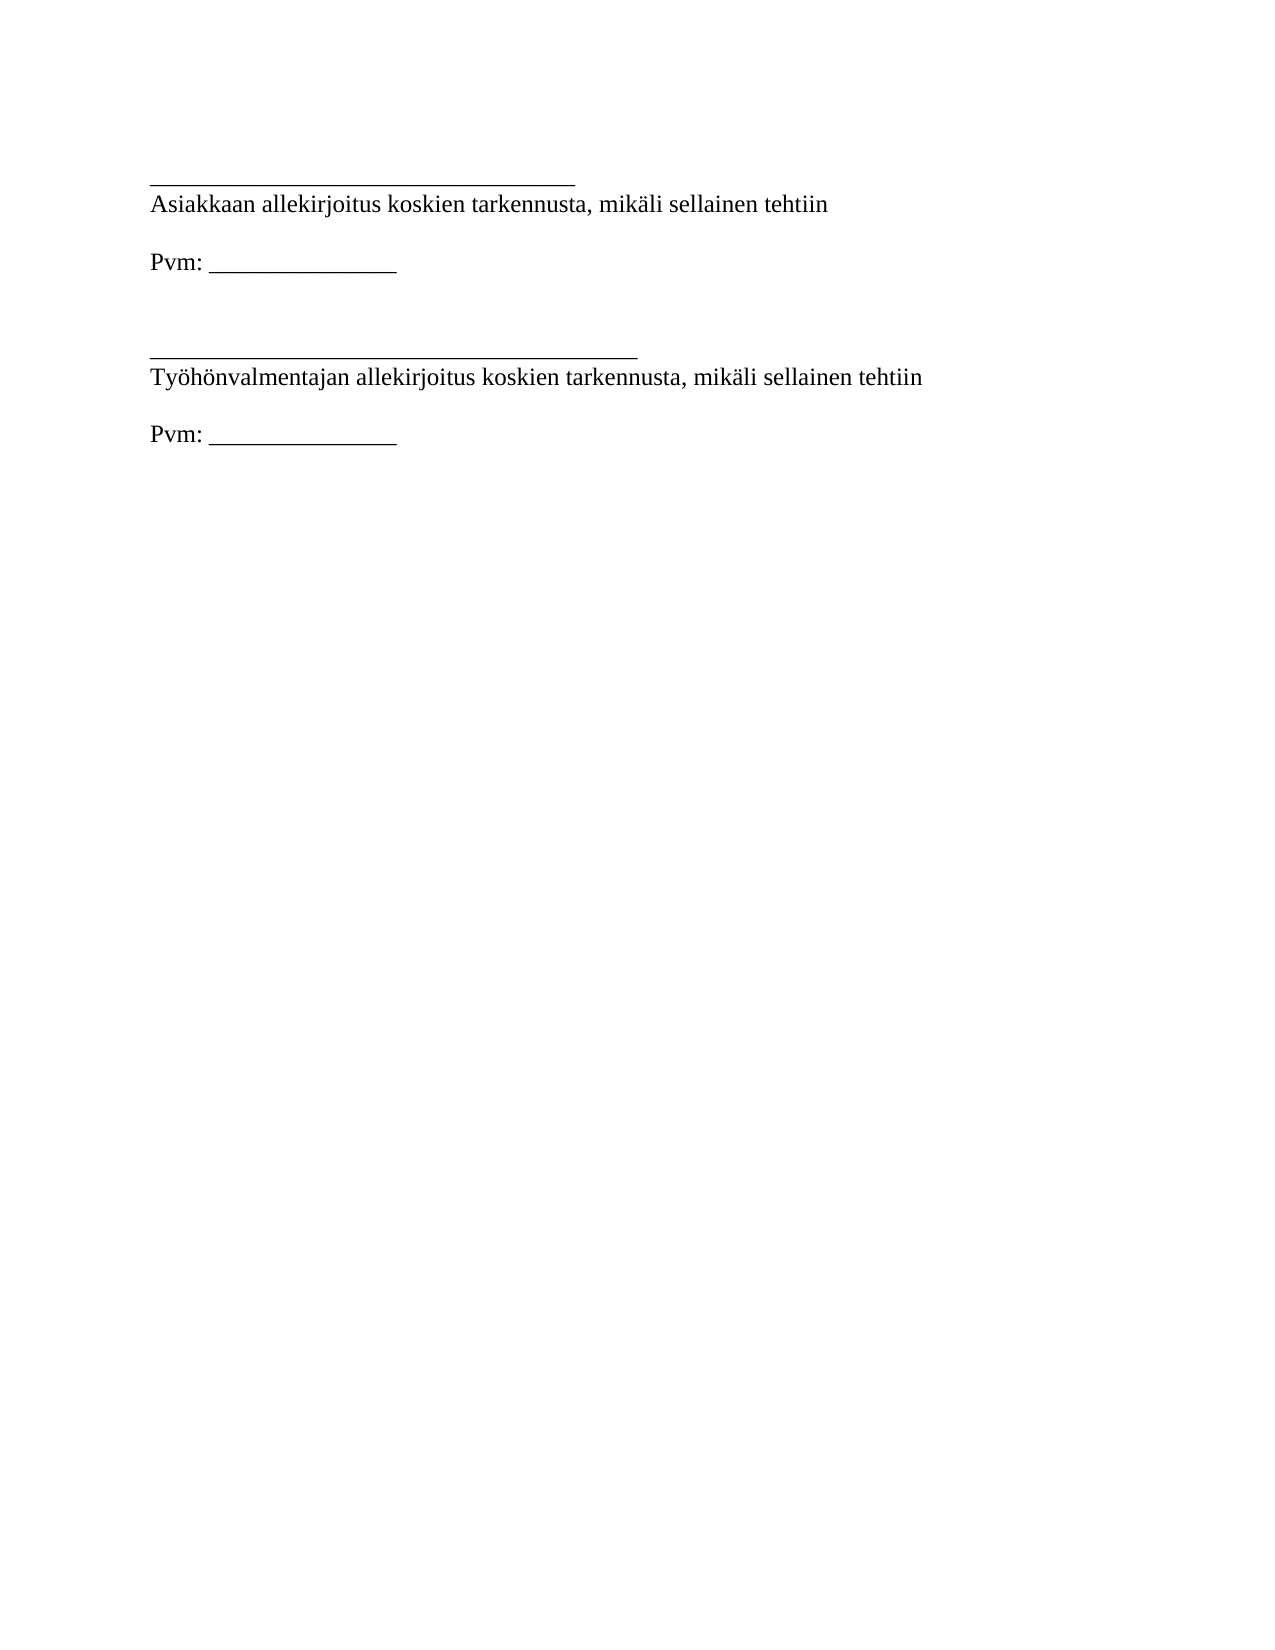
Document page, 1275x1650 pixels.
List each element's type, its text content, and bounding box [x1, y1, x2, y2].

text Pvm: _______________ [150, 419, 1125, 448]
text Pvm: _______________ [150, 247, 1125, 275]
text Asiakkaan allekirjoitus koskien tarkennusta, mikäli sellainen tehtiin [150, 189, 1125, 218]
text _______________________________________ [150, 333, 1125, 362]
text Työhönvalmentajan allekirjoitus koskien tarkennusta, mikäli sellainen tehtiin [150, 362, 1125, 390]
text __________________________________ [150, 160, 1125, 189]
